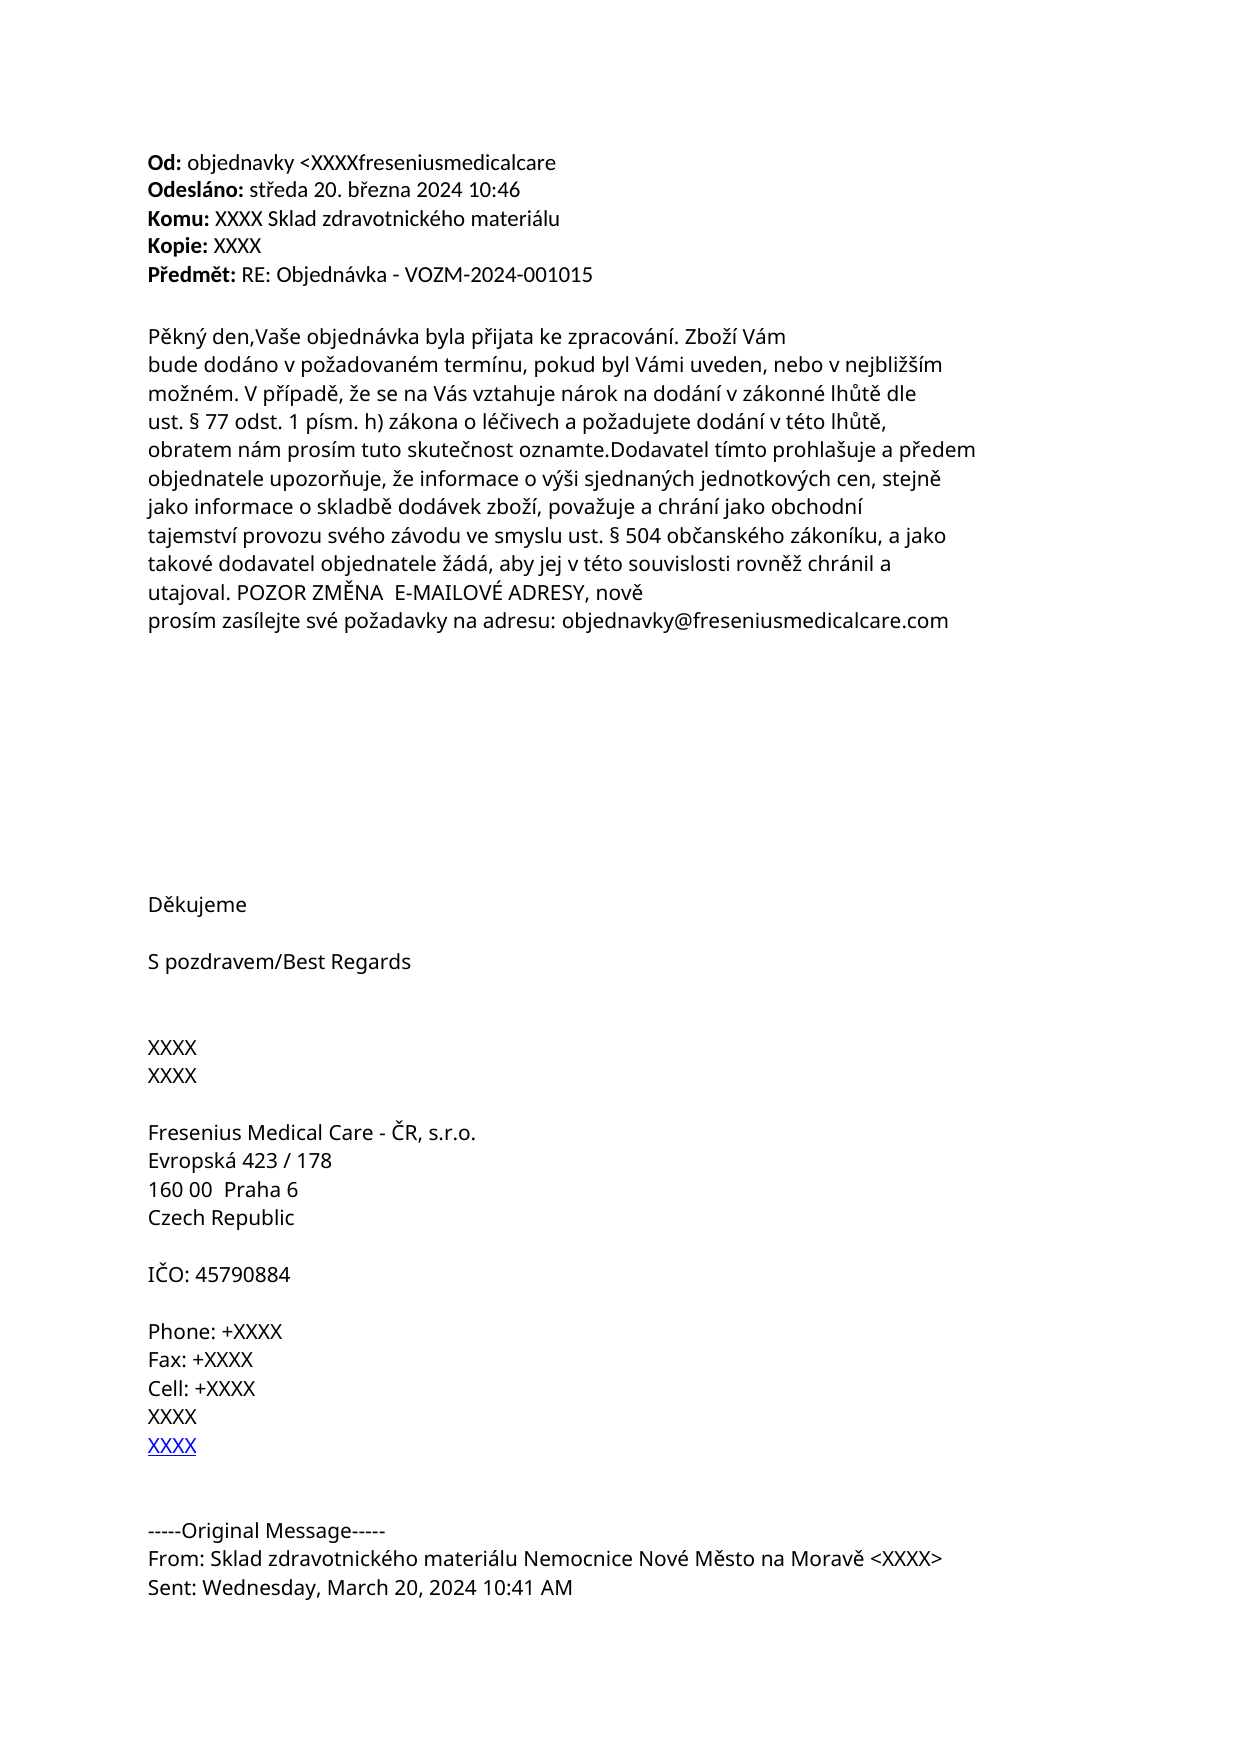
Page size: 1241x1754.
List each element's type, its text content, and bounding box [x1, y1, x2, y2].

text Od: objednavky <XXXXfreseniusmedicalcare Odesláno: středa 20. března 2024 10:46 Komu: XXXX Sklad zdravotnického materiálu Kopie: XXXX Předmět: RE: Objednávka - VOZM-2024-001015 [148, 148, 1093, 288]
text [148, 322, 1093, 1601]
